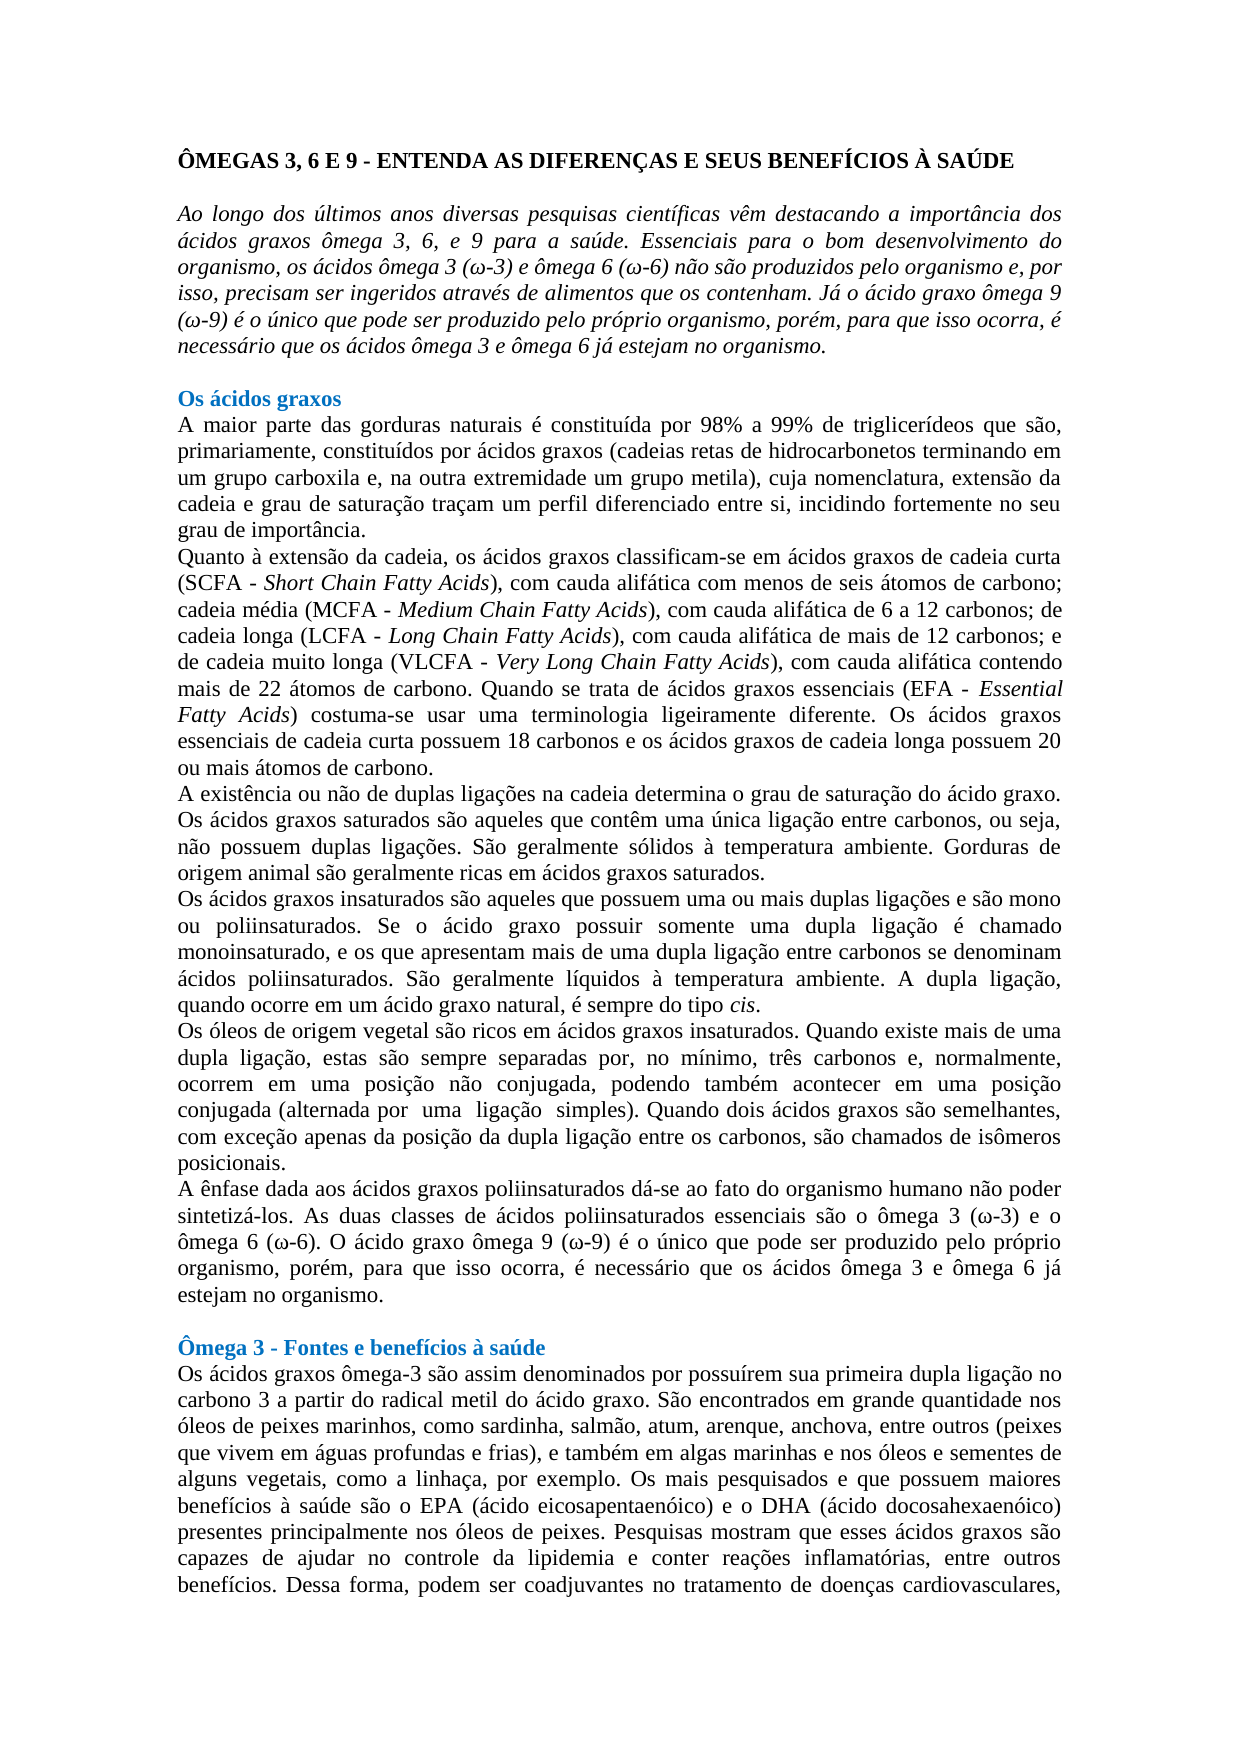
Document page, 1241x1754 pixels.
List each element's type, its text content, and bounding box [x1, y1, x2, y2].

text A existência ou não de duplas ligações na cadeia determina o grau de saturação do ácido graxo. Os ácidos graxos saturados são aqueles que contêm uma única ligação entre carbonos, ou seja, não possuem duplas ligações. São geralmente sólidos à temperatura ambiente. Gorduras de origem animal são geralmente ricas em ácidos graxos saturados. [177, 780, 1063, 886]
text ÔMEGAS 3, 6 E 9 - ENTENDA AS DIFERENÇAS E SEUS BENEFÍCIOS À SAÚDE [177, 148, 1063, 174]
text Os óleos de origem vegetal são ricos em ácidos graxos insaturados. Quando existe mais de uma dupla ligação, estas são sempre separadas por, no mínimo, três carbonos e, normalmente, ocorrem em uma posição não conjugada, podendo também acontecer em uma posição conjugada (alternada por uma ligação simples). Quando dois ácidos graxos são semelhantes, com exceção apenas da posição da dupla ligação entre os carbonos, são chamados de isômeros posicionais. [177, 1017, 1063, 1175]
text Os ácidos graxos [177, 385, 1063, 411]
text Quanto à extensão da cadeia, os ácidos graxos classificam-se em ácidos graxos de cadeia curta (SCFA - Short Chain Fatty Acids), com cauda alifática com menos de seis átomos de carbono; cadeia média (MCFA - Medium Chain Fatty Acids), com cauda alifática de 6 a 12 carbonos; de cadeia longa (LCFA - Long Chain Fatty Acids), com cauda alifática de mais de 12 carbonos; e de cadeia muito longa (VLCFA - Very Long Chain Fatty Acids), com cauda alifática contendo mais de 22 átomos de carbono. Quando se trata de ácidos graxos essenciais (EFA - Essential Fatty Acids) costuma-se usar uma terminologia ligeiramente diferente. Os ácidos graxos essenciais de cadeia curta possuem 18 carbonos e os ácidos graxos de cadeia longa possuem 20 ou mais átomos de carbono. [177, 543, 1063, 780]
text A ênfase dada aos ácidos graxos poliinsaturados dá-se ao fato do organismo humano não poder sintetizá-los. As duas classes de ácidos poliinsaturados essenciais são o ômega 3 (ω-3) e o ômega 6 (ω-6). O ácido graxo ômega 9 (ω-9) é o único que pode ser produzido pelo próprio organismo, porém, para que isso ocorra, é necessário que os ácidos ômega 3 e ômega 6 já estejam no organismo. [177, 1175, 1063, 1307]
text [177, 1360, 1063, 1597]
text Os ácidos graxos insaturados são aqueles que possuem uma ou mais duplas ligações e são mono ou poliinsaturados. Se o ácido graxo possuir somente uma dupla ligação é chamado monoinsaturado, e os que apresentam mais de uma dupla ligação entre carbonos se denominam ácidos poliinsaturados. São geralmente líquidos à temperatura ambiente. A dupla ligação, quando ocorre em um ácido graxo natural, é sempre do tipo cis. [177, 886, 1063, 1017]
text Ômega 3 - Fontes e benefícios à saúde [177, 1333, 1063, 1360]
text A maior parte das gorduras naturais é constituída por 98% a 99% de triglicerídeos que são, primariamente, constituídos por ácidos graxos (cadeias retas de hidrocarbonetos terminando em um grupo carboxila e, na outra extremidade um grupo metila), cuja nomenclatura, extensão da cadeia e grau de saturação traçam um perfil diferenciado entre si, incidindo fortemente no seu grau de importância. [177, 411, 1063, 543]
text Ao longo dos últimos anos diversas pesquisas científicas vêm destacando a importância dos ácidos graxos ômega 3, 6, e 9 para a saúde. Essenciais para o bom desenvolvimento do organismo, os ácidos ômega 3 (ω-3) e ômega 6 (ω-6) não são produzidos pelo organismo e, por isso, precisam ser ingeridos através de alimentos que os contenham. Já o ácido graxo ômega 9 (ω-9) é o único que pode ser produzido pelo próprio organismo, porém, para que isso ocorra, é necessário que os ácidos ômega 3 e ômega 6 já estejam no organismo. [177, 200, 1063, 358]
